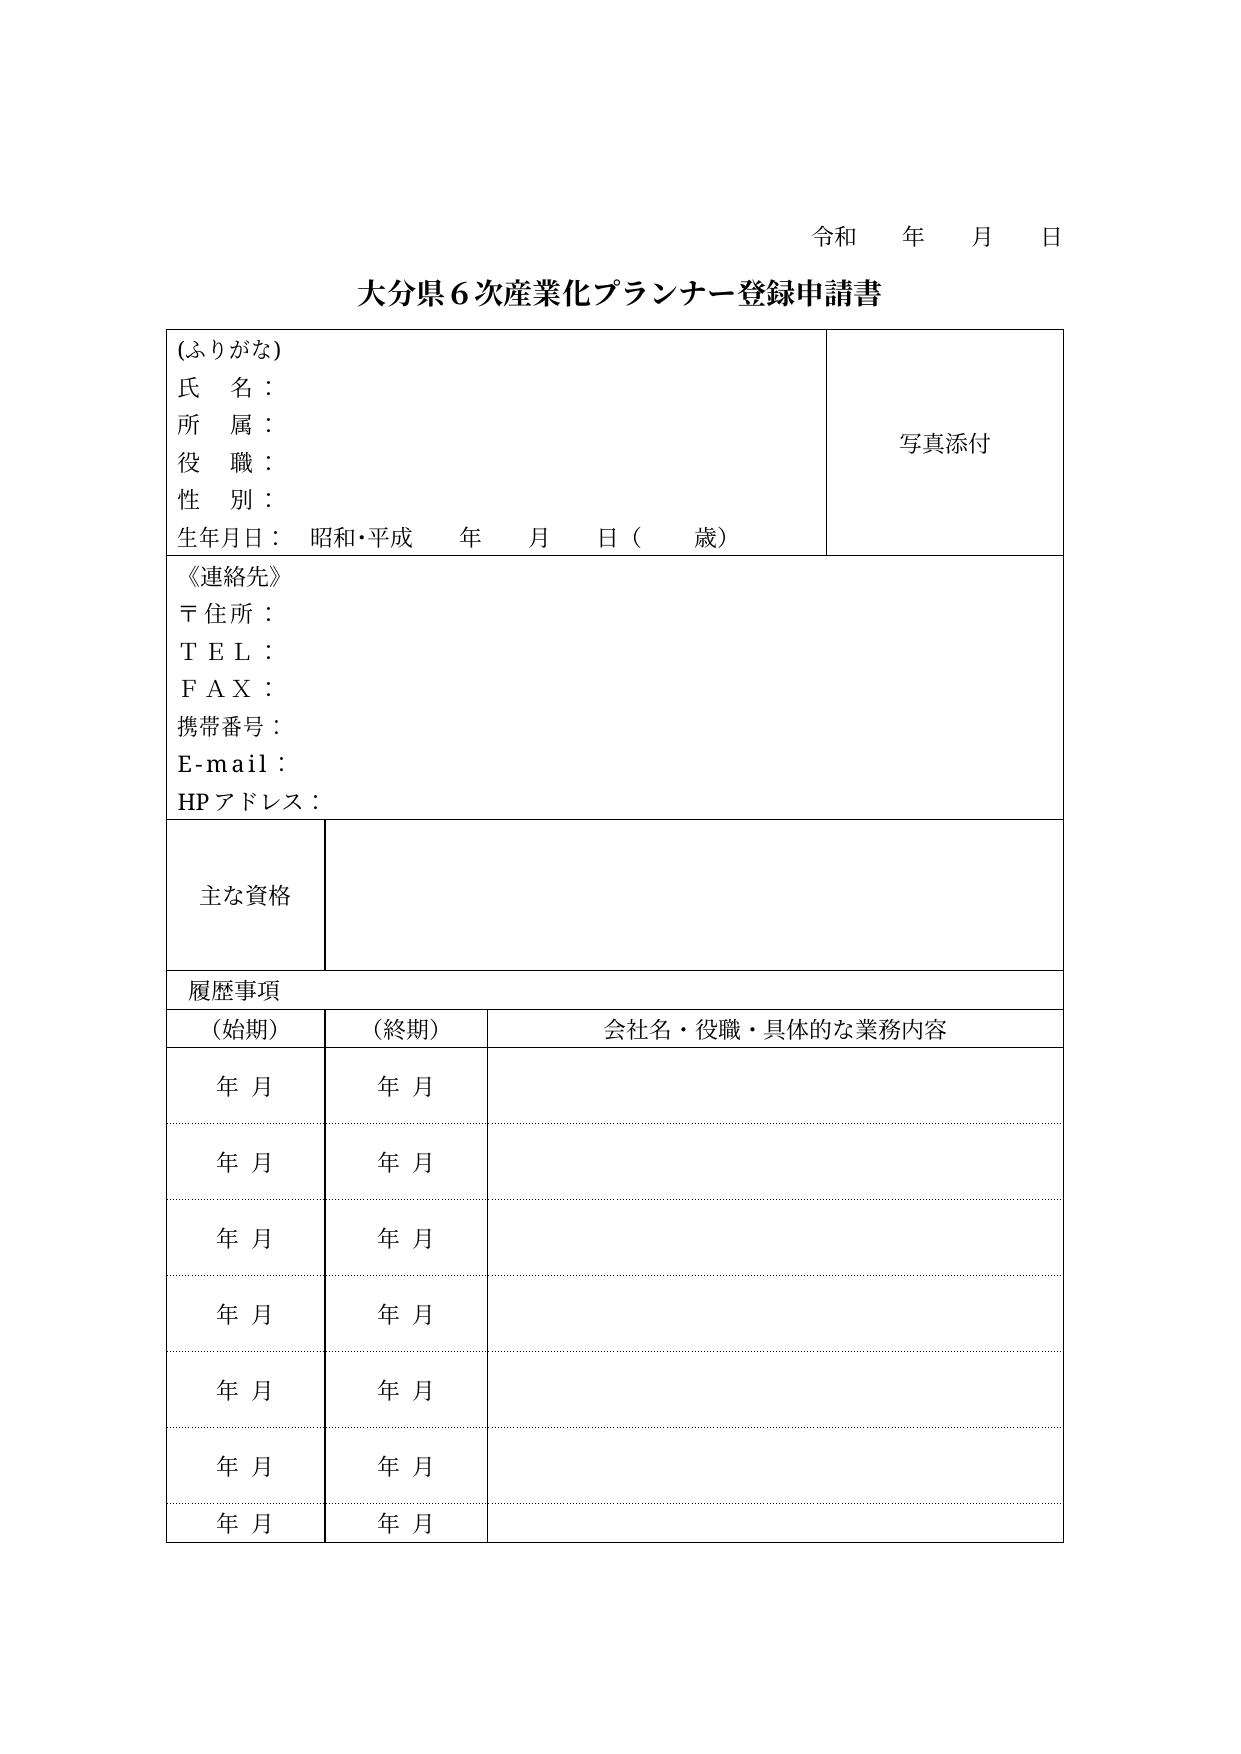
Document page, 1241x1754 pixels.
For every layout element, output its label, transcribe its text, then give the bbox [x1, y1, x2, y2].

table_cell [488, 1503, 1063, 1542]
table_cell 年 月 [326, 1503, 487, 1542]
table_cell 年 月 [167, 1199, 324, 1275]
table_cell [488, 1427, 1063, 1503]
table_cell 年 月 [326, 1123, 487, 1199]
table_cell 年 月 [167, 1351, 324, 1427]
table_cell [488, 1351, 1063, 1427]
table_cell [326, 820, 1063, 970]
table_cell [488, 1123, 1063, 1199]
table_cell 《連絡先》 〒住所： ＴＥＬ： ＦＡＸ： 携帯番号： E-mail： HPアドレス： [167, 556, 1063, 819]
table_cell 年 月 [326, 1427, 487, 1503]
table_cell 年 月 [326, 1275, 487, 1351]
table_cell 主な資格 [167, 820, 324, 970]
table_cell 年 月 [326, 1351, 487, 1427]
table_header (ふりがな) 氏 名： 所 属： 役 職： 性 別： 生年月日： 昭和･平成 年 月 日（ 歳） [167, 330, 826, 555]
table_cell 年 月 [326, 1048, 487, 1123]
table_cell [488, 1199, 1063, 1275]
table_cell 履歴事項 [167, 971, 1063, 1008]
table_cell 年 月 [167, 1123, 324, 1199]
table_cell （始期） [167, 1010, 324, 1047]
text 令和 年 月 日 [177, 217, 1063, 254]
table_cell 年 月 [167, 1503, 324, 1542]
table_cell [488, 1048, 1063, 1123]
table_cell 年 月 [167, 1275, 324, 1351]
table_header 写真添付 [827, 330, 1063, 555]
table_cell 年 月 [167, 1048, 324, 1123]
table_cell （終期） [326, 1010, 487, 1047]
table_cell [488, 1275, 1063, 1351]
text 大分県６次産業化プランナー登録申請書 [177, 254, 1063, 329]
table_cell 会社名・役職・具体的な業務内容 [488, 1010, 1063, 1047]
table_cell 年 月 [326, 1199, 487, 1275]
table_cell 年 月 [167, 1427, 324, 1503]
